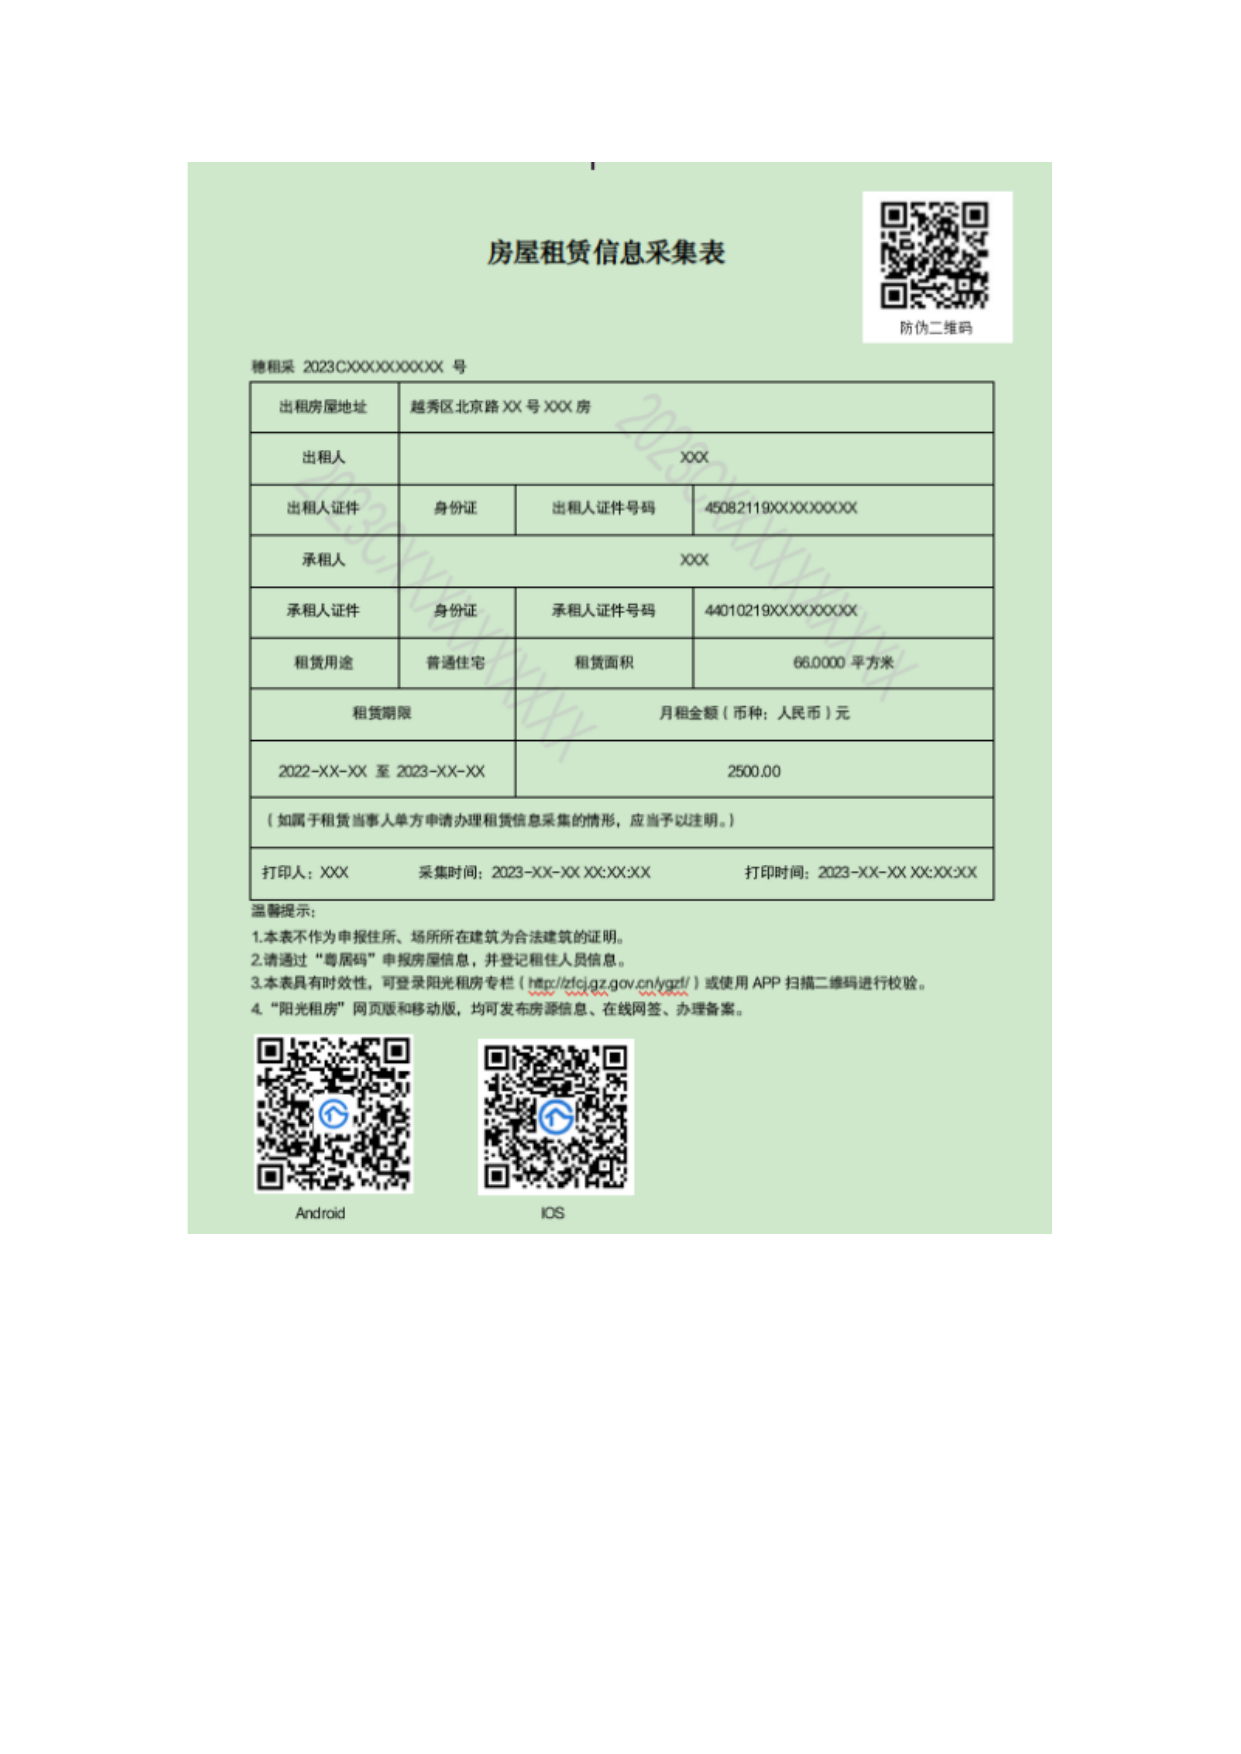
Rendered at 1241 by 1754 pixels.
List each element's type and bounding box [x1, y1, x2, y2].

picture [187, 162, 1053, 1234]
